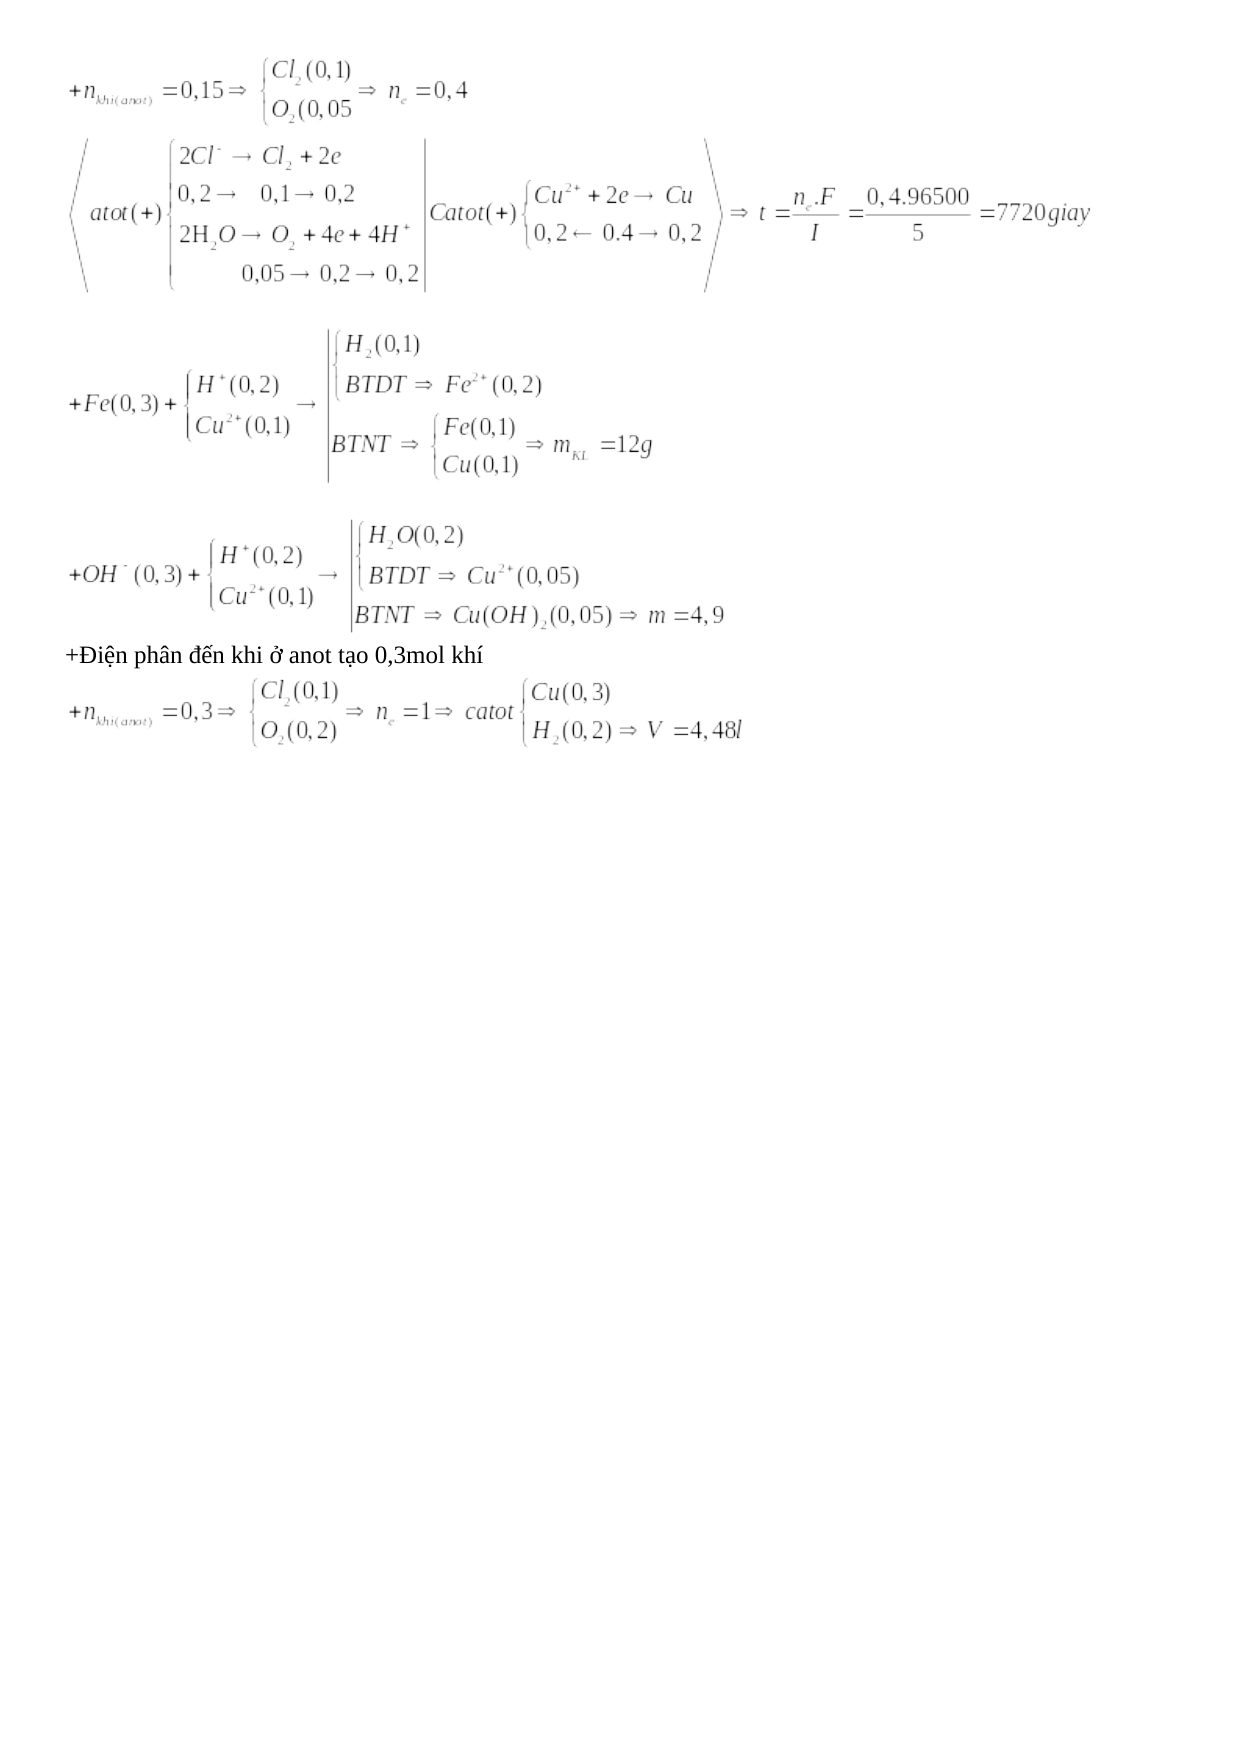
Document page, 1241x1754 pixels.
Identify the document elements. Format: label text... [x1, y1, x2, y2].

text +Điện phân đến khi ở anot tạo 0,3mol khí [65, 640, 1181, 669]
